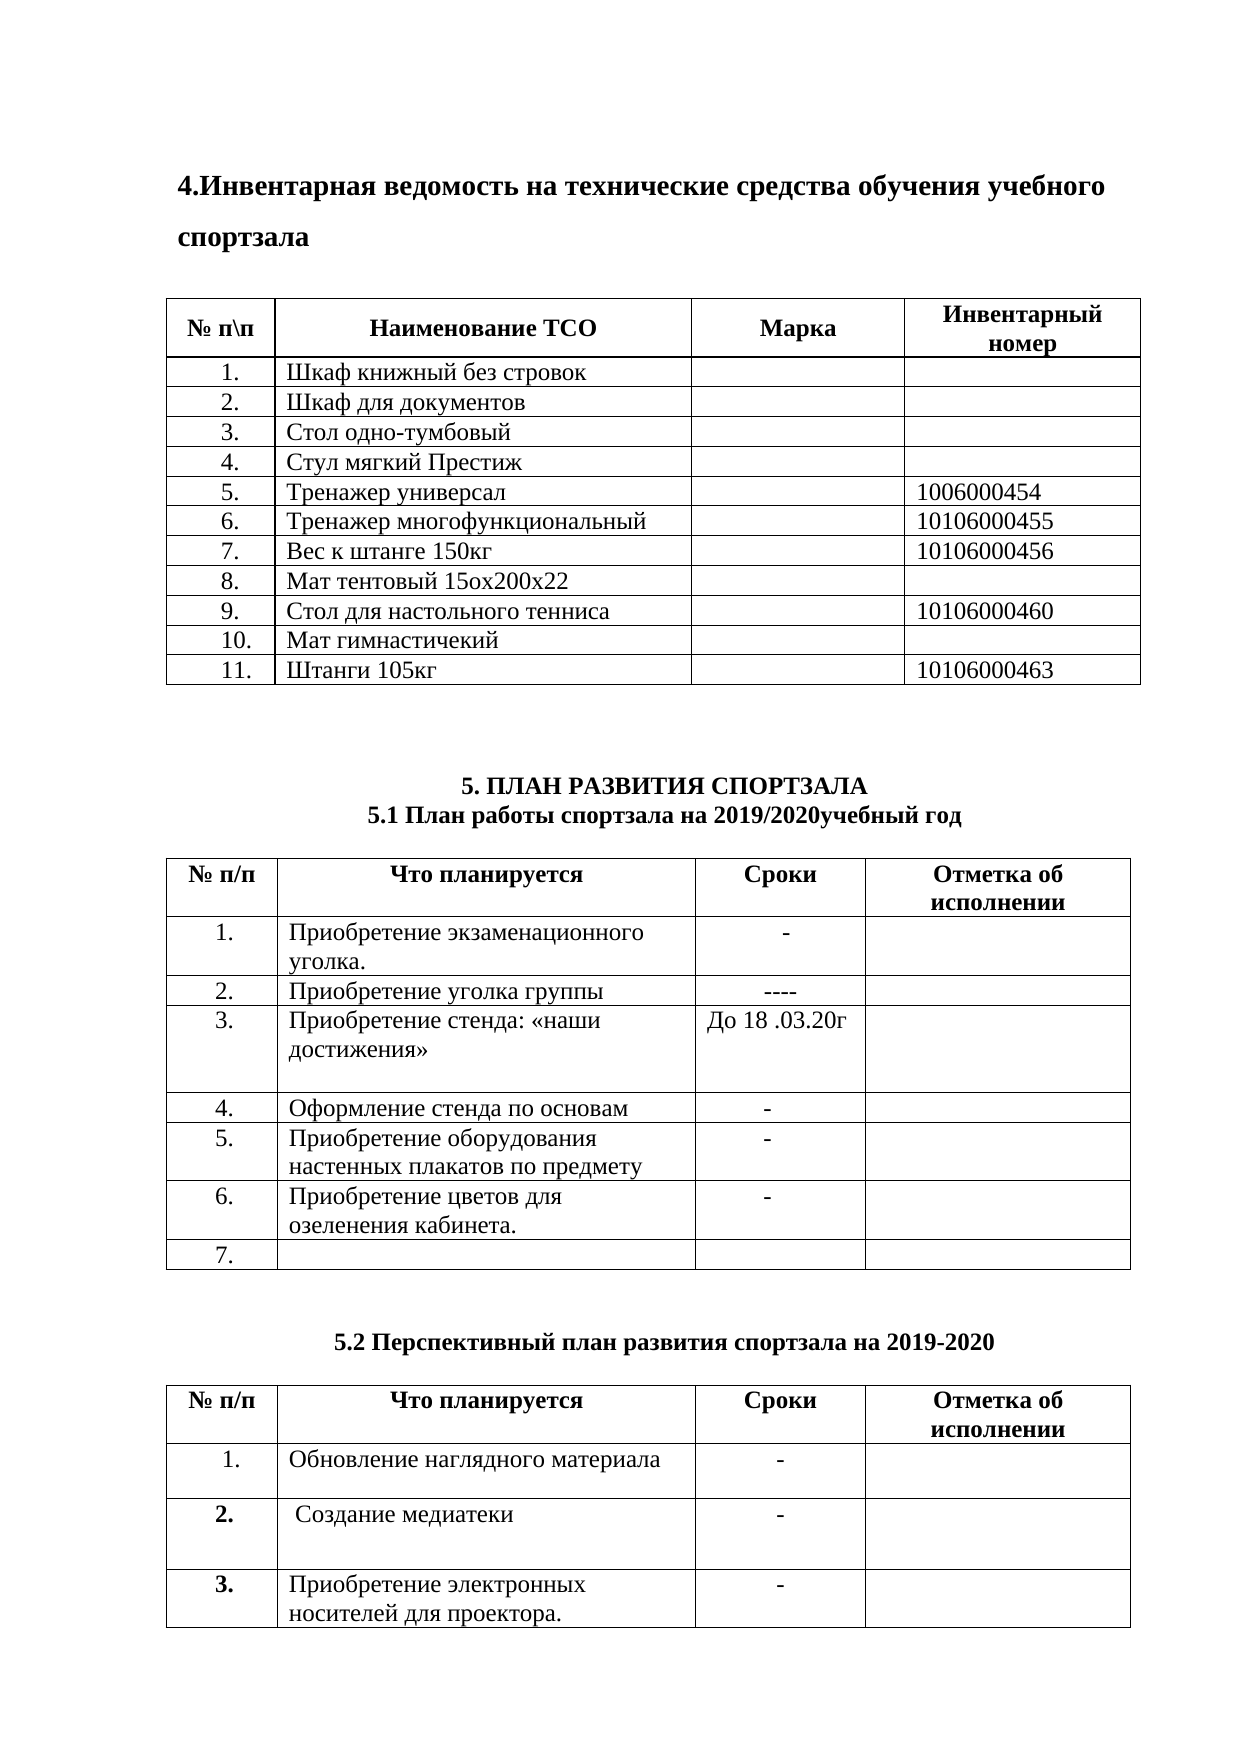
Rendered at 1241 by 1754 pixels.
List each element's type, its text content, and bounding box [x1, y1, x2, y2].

table_header Инвентарный номер [905, 299, 1140, 356]
table_cell [167, 596, 274, 624]
table_cell 1006000454 [905, 477, 1140, 505]
table_cell [866, 1240, 1130, 1268]
table_cell Приобретение цветов для озеленения кабинета. [278, 1181, 695, 1239]
table_cell Обновление наглядного материала [278, 1444, 695, 1498]
table_cell - [696, 1499, 865, 1568]
table_cell Шкаф книжный без стровок [276, 358, 691, 386]
table_header Наименование ТСО [276, 299, 691, 356]
table_cell [167, 1006, 277, 1092]
table_cell [692, 506, 904, 535]
table_cell [167, 536, 274, 565]
table_cell [866, 1181, 1130, 1239]
table_cell [167, 917, 277, 975]
table_cell [278, 1240, 695, 1268]
table_cell Приобретение стенда: «наши достижения» [278, 1006, 695, 1092]
table_cell 10106000463 [905, 655, 1140, 684]
table_cell [905, 387, 1140, 416]
table_cell [866, 917, 1130, 975]
table_header Что планируется [278, 859, 695, 916]
table_cell Тренажер универсал [276, 477, 691, 505]
table_cell [692, 477, 904, 505]
table_cell [167, 358, 274, 386]
text 5.1 План работы спортзала на 2019/2020учебный год [177, 800, 1152, 829]
table_cell [905, 417, 1140, 446]
table_cell [167, 387, 274, 416]
table_header Отметка об исполнении [866, 1386, 1130, 1443]
table_cell [167, 1123, 277, 1180]
table_cell [866, 1093, 1130, 1122]
table_cell - [696, 1123, 865, 1180]
table_cell [692, 566, 904, 595]
table_cell Оформление стенда по основам [278, 1093, 695, 1122]
table_cell [866, 1006, 1130, 1092]
table_cell Стул мягкий Престиж [276, 447, 691, 476]
table_cell Приобретение оборудования настенных плакатов по предмету [278, 1123, 695, 1180]
table_cell [905, 626, 1140, 654]
table_cell [905, 566, 1140, 595]
table_cell [167, 1093, 277, 1122]
table_cell [167, 447, 274, 476]
table_cell Приобретение электронных носителей для проектора. [278, 1570, 695, 1627]
table_cell Тренажер многофункциональный [276, 506, 691, 535]
table_cell [692, 387, 904, 416]
table_header № п/п [167, 859, 277, 916]
table_cell [167, 1444, 277, 1498]
table_cell Приобретение экзаменационного уголка. [278, 917, 695, 975]
table_cell [905, 447, 1140, 476]
table_cell [866, 1444, 1130, 1498]
text 4.Инвентарная ведомость на технические средства обучения учебного спортзала [177, 168, 1152, 252]
table_cell Стол одно-тумбовый [276, 417, 691, 446]
table_cell Стол для настольного тенниса [276, 596, 691, 624]
table_header № п/п [167, 1386, 277, 1443]
table_cell [866, 976, 1130, 1004]
table_cell [905, 358, 1140, 386]
table_cell - [696, 1181, 865, 1239]
table_header Марка [692, 299, 904, 356]
table_cell [692, 358, 904, 386]
table_cell [167, 655, 274, 684]
table_header Что планируется [278, 1386, 695, 1443]
table_cell [692, 536, 904, 565]
table_cell Мат тентовый 15ох200х22 [276, 566, 691, 595]
table_cell - [696, 1570, 865, 1627]
table_cell Шкаф для документов [276, 387, 691, 416]
table_cell 10106000456 [905, 536, 1140, 565]
table_cell 10106000455 [905, 506, 1140, 535]
table_cell [692, 447, 904, 476]
table_cell - [696, 1444, 865, 1498]
table_cell [692, 596, 904, 624]
table_cell [692, 655, 904, 684]
table_cell Создание медиатеки [278, 1499, 695, 1568]
table_cell 2. [167, 1499, 277, 1568]
table_cell [167, 477, 274, 505]
table_header № п\п [167, 299, 274, 356]
table_cell Штанги 105кг [276, 655, 691, 684]
table_cell Приобретение уголка группы [278, 976, 695, 1004]
table_cell [866, 1499, 1130, 1568]
table_cell 3. [167, 1570, 277, 1627]
table_header Сроки [696, 1386, 865, 1443]
table_cell [167, 1181, 277, 1239]
table_cell [167, 1240, 277, 1268]
table_cell [696, 1240, 865, 1268]
table_cell ---- [696, 976, 865, 1004]
table_header Сроки [696, 859, 865, 916]
table_cell [167, 506, 274, 535]
table_cell - [696, 1093, 865, 1122]
table_cell [167, 566, 274, 595]
table_cell [167, 976, 277, 1004]
text 5. ПЛАН РАЗВИТИЯ СПОРТЗАЛА [177, 771, 1152, 800]
table_cell Вес к штанге 150кг [276, 536, 691, 565]
table_cell [167, 417, 274, 446]
table_cell 10106000460 [905, 596, 1140, 624]
table_cell [167, 626, 274, 654]
table_header Отметка об исполнении [866, 859, 1130, 916]
table_cell [866, 1570, 1130, 1627]
table_cell - [696, 917, 865, 975]
table_cell [692, 417, 904, 446]
table_cell [692, 626, 904, 654]
table_cell [866, 1123, 1130, 1180]
table_cell Мат гимнастичекий [276, 626, 691, 654]
text 5.2 Перспективный план развития спортзала на 2019-2020 [177, 1327, 1152, 1356]
table_cell До 18 .03.20г [696, 1006, 865, 1092]
